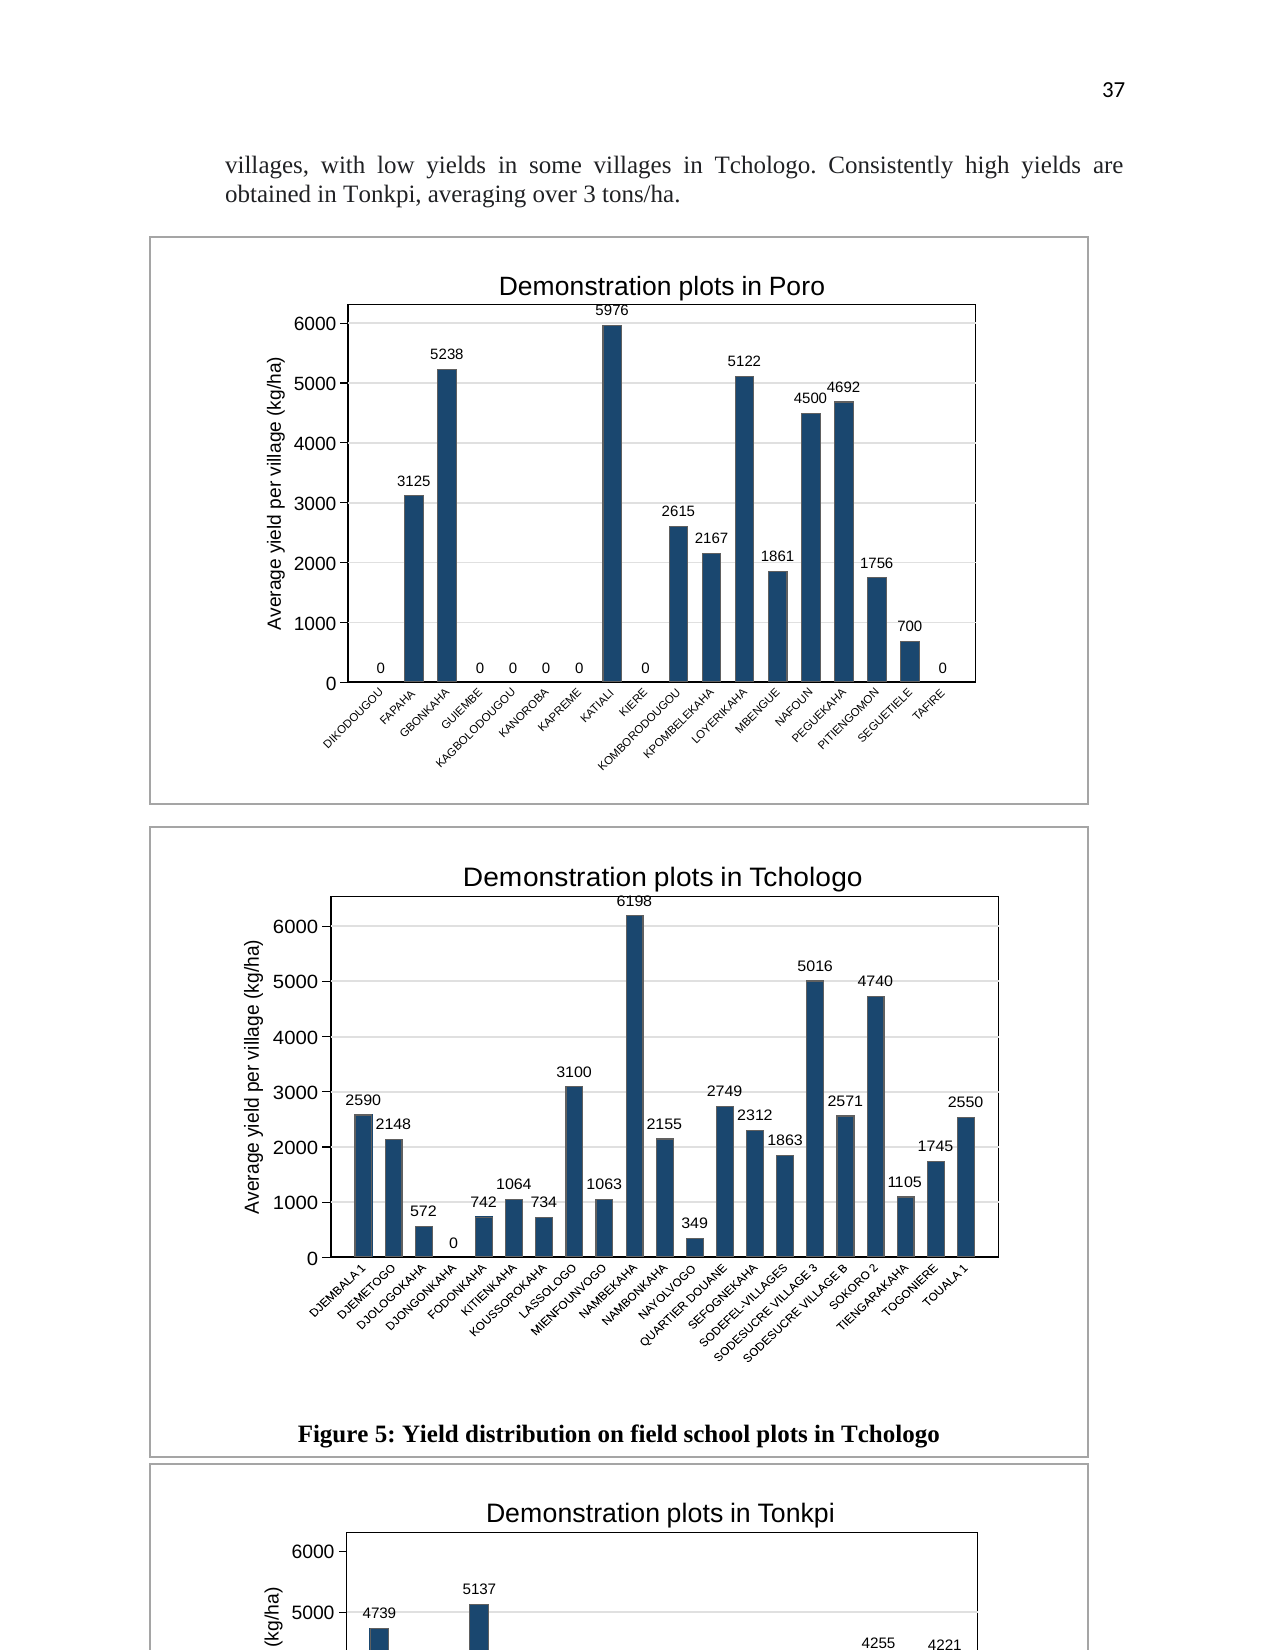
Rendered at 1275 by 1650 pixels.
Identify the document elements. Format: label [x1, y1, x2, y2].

list [187, 150, 1125, 207]
